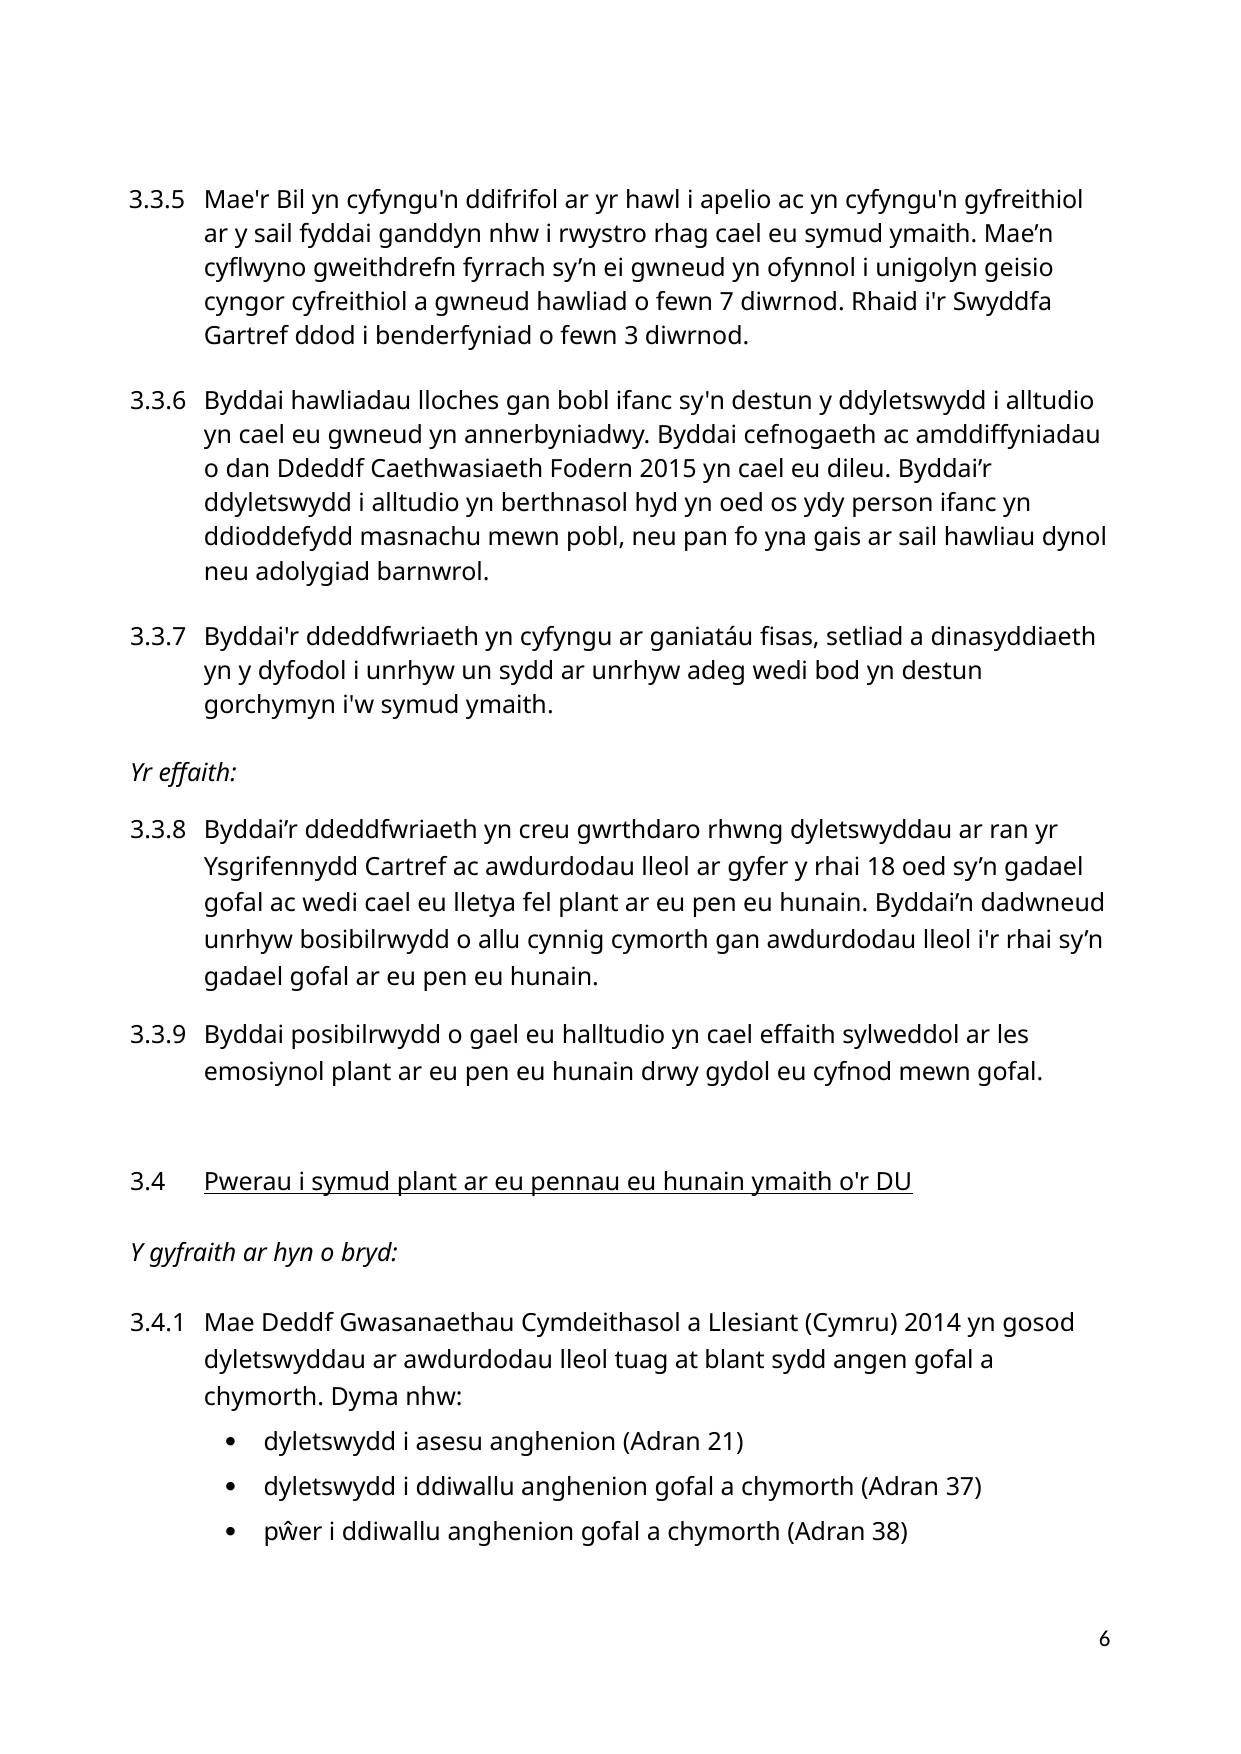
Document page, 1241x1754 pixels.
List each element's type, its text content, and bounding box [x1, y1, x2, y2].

list Mae Deddf Gwasanaethau Cymdeithasol a Llesiant (Cymru) 2014 yn gosod dyletswyddau ar awdurdodau lleol tuag at blant sydd angen gofal a chymorth. Dyma nhw: [130, 1305, 1110, 1412]
list Pwerau i symud plant ar eu pennau eu hunain ymaith o'r DU [130, 1164, 1110, 1198]
text Yr effaith: [130, 755, 1110, 789]
list dyletswydd i ddiwallu anghenion gofal a chymorth (Adran 37) [226, 1469, 1110, 1503]
list Byddai'r ddeddfwriaeth yn cyfyngu ar ganiatáu fisas, setliad a dinasyddiaeth yn y dyfodol i unrhyw un sydd ar unrhyw adeg wedi bod yn destun gorchymyn i'w symud ymaith. [130, 618, 1110, 721]
list pŵer i ddiwallu anghenion gofal a chymorth (Adran 38) [226, 1514, 1110, 1548]
list Byddai hawliadau lloches gan bobl ifanc sy'n destun y ddyletswydd i alltudio yn cael eu gwneud yn annerbyniadwy. Byddai cefnogaeth ac amddiffyniadau o dan Ddeddf Caethwasiaeth Fodern 2015 yn cael eu dileu. Byddai’r ddyletswydd i alltudio yn berthnasol hyd yn oed os ydy person ifanc yn ddioddefydd masnachu mewn pobl, neu pan fo yna gais ar sail hawliau dynol neu adolygiad barnwrol. [130, 383, 1110, 587]
list Byddai posibilrwydd o gael eu halltudio yn cael effaith sylweddol ar les emosiynol plant ar eu pen eu hunain drwy gydol eu cyfnod mewn gofal. [130, 1017, 1110, 1088]
list Mae'r Bil yn cyfyngu'n ddifrifol ar yr hawl i apelio ac yn cyfyngu'n gyfreithiol ar y sail fyddai ganddyn nhw i rwystro rhag cael eu symud ymaith. Mae’n cyflwyno gweithdrefn fyrrach sy’n ei gwneud yn ofynnol i unigolyn geisio cyngor cyfreithiol a gwneud hawliad o fewn 7 diwrnod. Rhaid i'r Swyddfa Gartref ddod i benderfyniad o fewn 3 diwrnod. [129, 181, 1110, 352]
text Y gyfraith ar hyn o bryd: [130, 1234, 1110, 1268]
list Byddai’r ddeddfwriaeth yn creu gwrthdaro rhwng dyletswyddau ar ran yr Ysgrifennydd Cartref ac awdurdodau lleol ar gyfer y rhai 18 oed sy’n gadael gofal ac wedi cael eu lletya fel plant ar eu pen eu hunain. Byddai’n dadwneud unrhyw bosibilrwydd o allu cynnig cymorth gan awdurdodau lleol i'r rhai sy’n gadael gofal ar eu pen eu hunain. [130, 811, 1110, 993]
list dyletswydd i asesu anghenion (Adran 21) [226, 1423, 1110, 1458]
